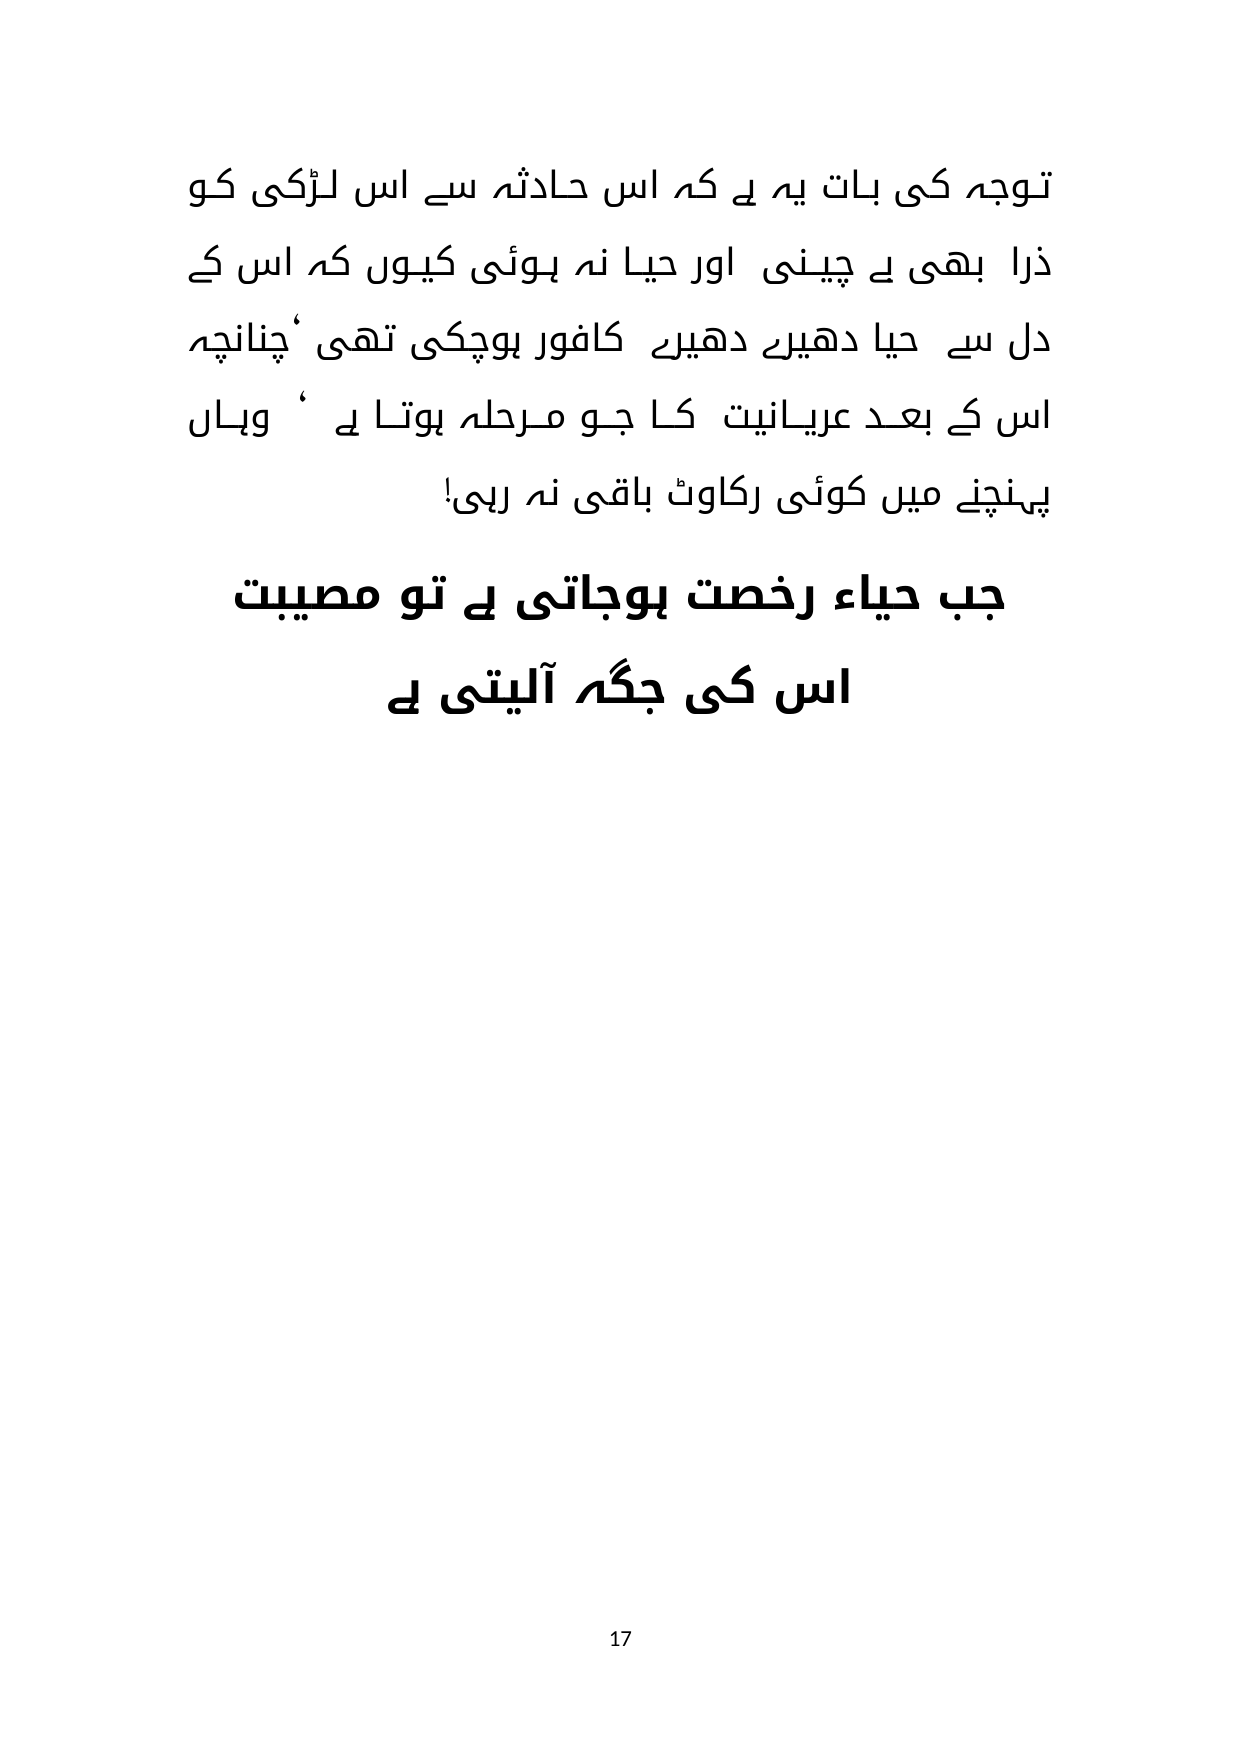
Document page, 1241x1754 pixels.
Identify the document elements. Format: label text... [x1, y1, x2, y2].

text جب حیاء رخصت ہوجاتی ہے تو مصیبت اس کی جگہ آلیتی ہے [187, 551, 1053, 731]
text توجہ کی بات یہ ہے کہ اس حادثہ سے اس لڑکی کو ذرا بھی بے چینی اور حیا نہ ہوئی کیوں کہ اس کے دل سے حیا دھیرے دھیرے کافور ہوچکی تھی ‘چنانچہ اس کے بعد عریانیت کا جو مرحلہ ہوتا ہے ‘ وہاں پہنچنے میں کوئی رکاوٹ باقی نہ رہی! [187, 150, 1053, 528]
